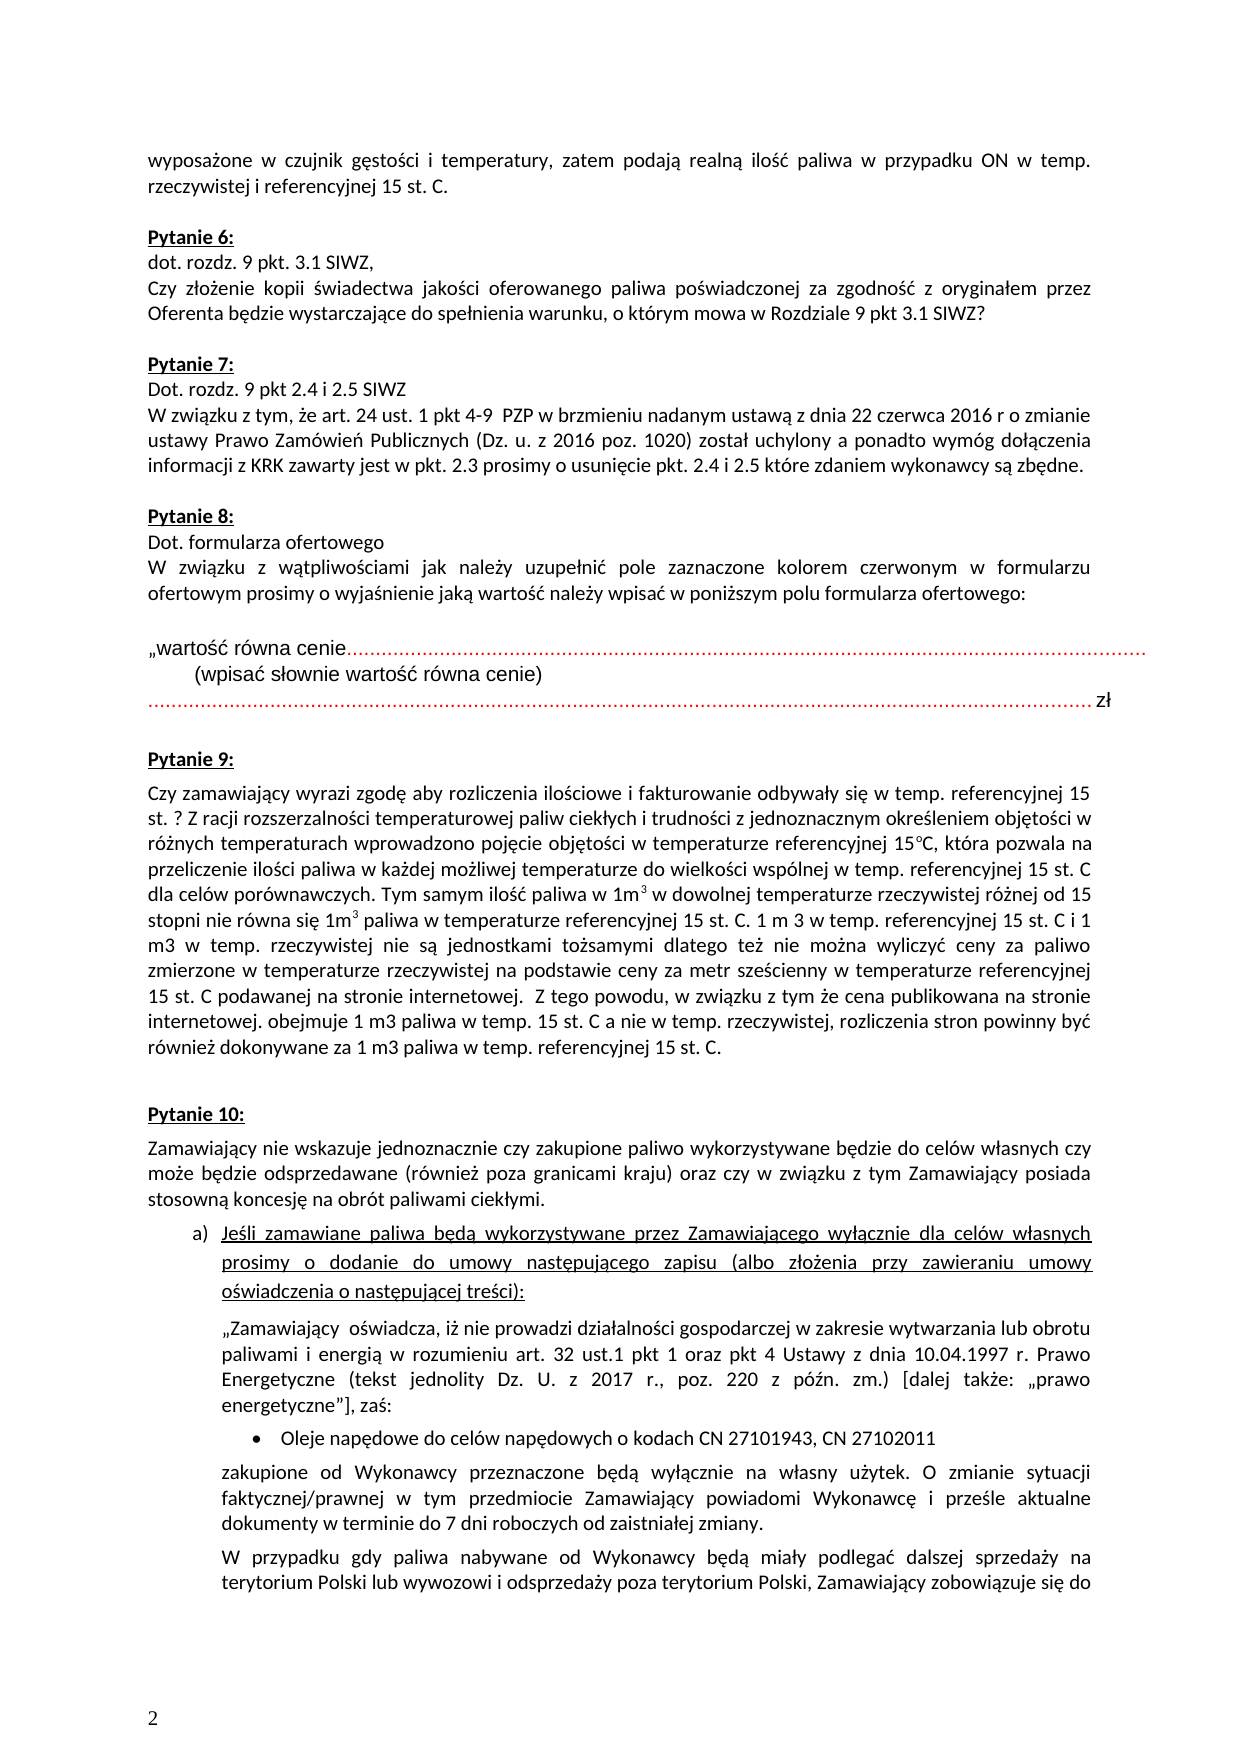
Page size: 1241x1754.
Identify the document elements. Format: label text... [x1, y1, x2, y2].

text Pytanie 8: [148, 503, 1093, 529]
text „Zamawiający oświadcza, iż nie prowadzi działalności gospodarczej w zakresie wytwarzania lub obrotu paliwami i energią w rozumieniu art. 32 ust.1 pkt 1 oraz pkt 4 Ustawy z dnia 10.04.1997 r. Prawo Energetyczne (tekst jednolity Dz. U. z 2017 r., poz. 220 z późn. zm.) [dalej także: „prawo energetyczne”], zaś: [221, 1316, 1093, 1417]
text zł [148, 686, 1093, 712]
text Czy zamawiający wyrazi zgodę aby rozliczenia ilościowe i fakturowanie odbywały się w temp. referencyjnej 15 st. ? Z racji rozszerzalności temperaturowej paliw ciekłych i trudności z jednoznacznym określeniem objętości w różnych temperaturach wprowadzono pojęcie objętości w temperaturze referencyjnej 15oC, która pozwala na przeliczenie ilości paliwa w każdej możliwej temperaturze do wielkości wspólnej w temp. referencyjnej 15 st. C dla celów porównawczych. Tym samym ilość paliwa w 1m3 w dowolnej temperaturze rzeczywistej różnej od 15 stopni nie równa się 1m3 paliwa w temperaturze referencyjnej 15 st. C. 1 m 3 w temp. referencyjnej 15 st. C i 1 m3 w temp. rzeczywistej nie są jednostkami tożsamymi dlatego też nie można wyliczyć ceny za paliwo zmierzone w temperaturze rzeczywistej na podstawie ceny za metr sześcienny w temperaturze referencyjnej 15 st. C podawanej na stronie internetowej. Z tego powodu, w związku z tym że cena publikowana na stronie internetowej. obejmuje 1 m3 paliwa w temp. 15 st. C a nie w temp. rzeczywistej, rozliczenia stron powinny być również dokonywane za 1 m3 paliwa w temp. referencyjnej 15 st. C. [148, 780, 1093, 1059]
list Jeśli zamawiane paliwa będą wykorzystywane przez Zamawiającego wyłącznie dla celów własnych prosimy o dodanie do umowy następującego zapisu (albo złożenia przy zawieraniu umowy oświadczenia o następującej treści): [192, 1220, 1093, 1303]
text dot. rozdz. 9 pkt. 3.1 SIWZ, [148, 249, 1093, 275]
text Dot. formularza ofertowego [148, 529, 1093, 554]
text Czy złożenie kopii świadectwa jakości oferowanego paliwa poświadczonej za zgodność z oryginałem przez Oferenta będzie wystarczające do spełnienia warunku, o którym mowa w Rozdziale 9 pkt 3.1 SIWZ? [148, 275, 1093, 326]
text W związku z wątpliwościami jak należy uzupełnić pole zaznaczone kolorem czerwonym w formularzu ofertowym prosimy o wyjaśnienie jaką wartość należy wpisać w poniższym polu formularza ofertowego: [148, 554, 1093, 605]
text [148, 148, 1093, 198]
text Pytanie 10: [148, 1101, 1093, 1127]
text (wpisać słownie wartość równa cenie) [194, 660, 1093, 686]
text „wartość równa cenie [148, 634, 1093, 660]
text • Oleje napędowe do celów napędowych o kodach CN 27101943, CN 27102011 [251, 1426, 1093, 1451]
text Dot. rozdz. 9 pkt 2.4 i 2.5 SIWZ [148, 376, 1093, 402]
text zakupione od Wykonawcy przeznaczone będą wyłącznie na własny użytek. O zmianie sytuacji faktycznej/prawnej w tym przedmiocie Zamawiający powiadomi Wykonawcę i prześle aktualne dokumenty w terminie do 7 dni roboczych od zaistniałej zmiany. [221, 1459, 1093, 1536]
text Zamawiający nie wskazuje jednoznacznie czy zakupione paliwo wykorzystywane będzie do celów własnych czy może będzie odsprzedawane (również poza granicami kraju) oraz czy w związku z tym Zamawiający posiada stosowną koncesję na obrót paliwami ciekłymi. [148, 1135, 1093, 1211]
text W związku z tym, że art. 24 ust. 1 pkt 4-9 PZP w brzmieniu nadanym ustawą z dnia 22 czerwca 2016 r o zmianie ustawy Prawo Zamówień Publicznych (Dz. u. z 2016 poz. 1020) został uchylony a ponadto wymóg dołączenia informacji z KRK zawarty jest w pkt. 2.3 prosimy o usunięcie pkt. 2.4 i 2.5 które zdaniem wykonawcy są zbędne. [148, 402, 1093, 478]
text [221, 1544, 1093, 1595]
text Pytanie 6: [148, 224, 1093, 249]
text Pytanie 9: [148, 746, 1093, 771]
text Pytanie 7: [148, 351, 1093, 376]
